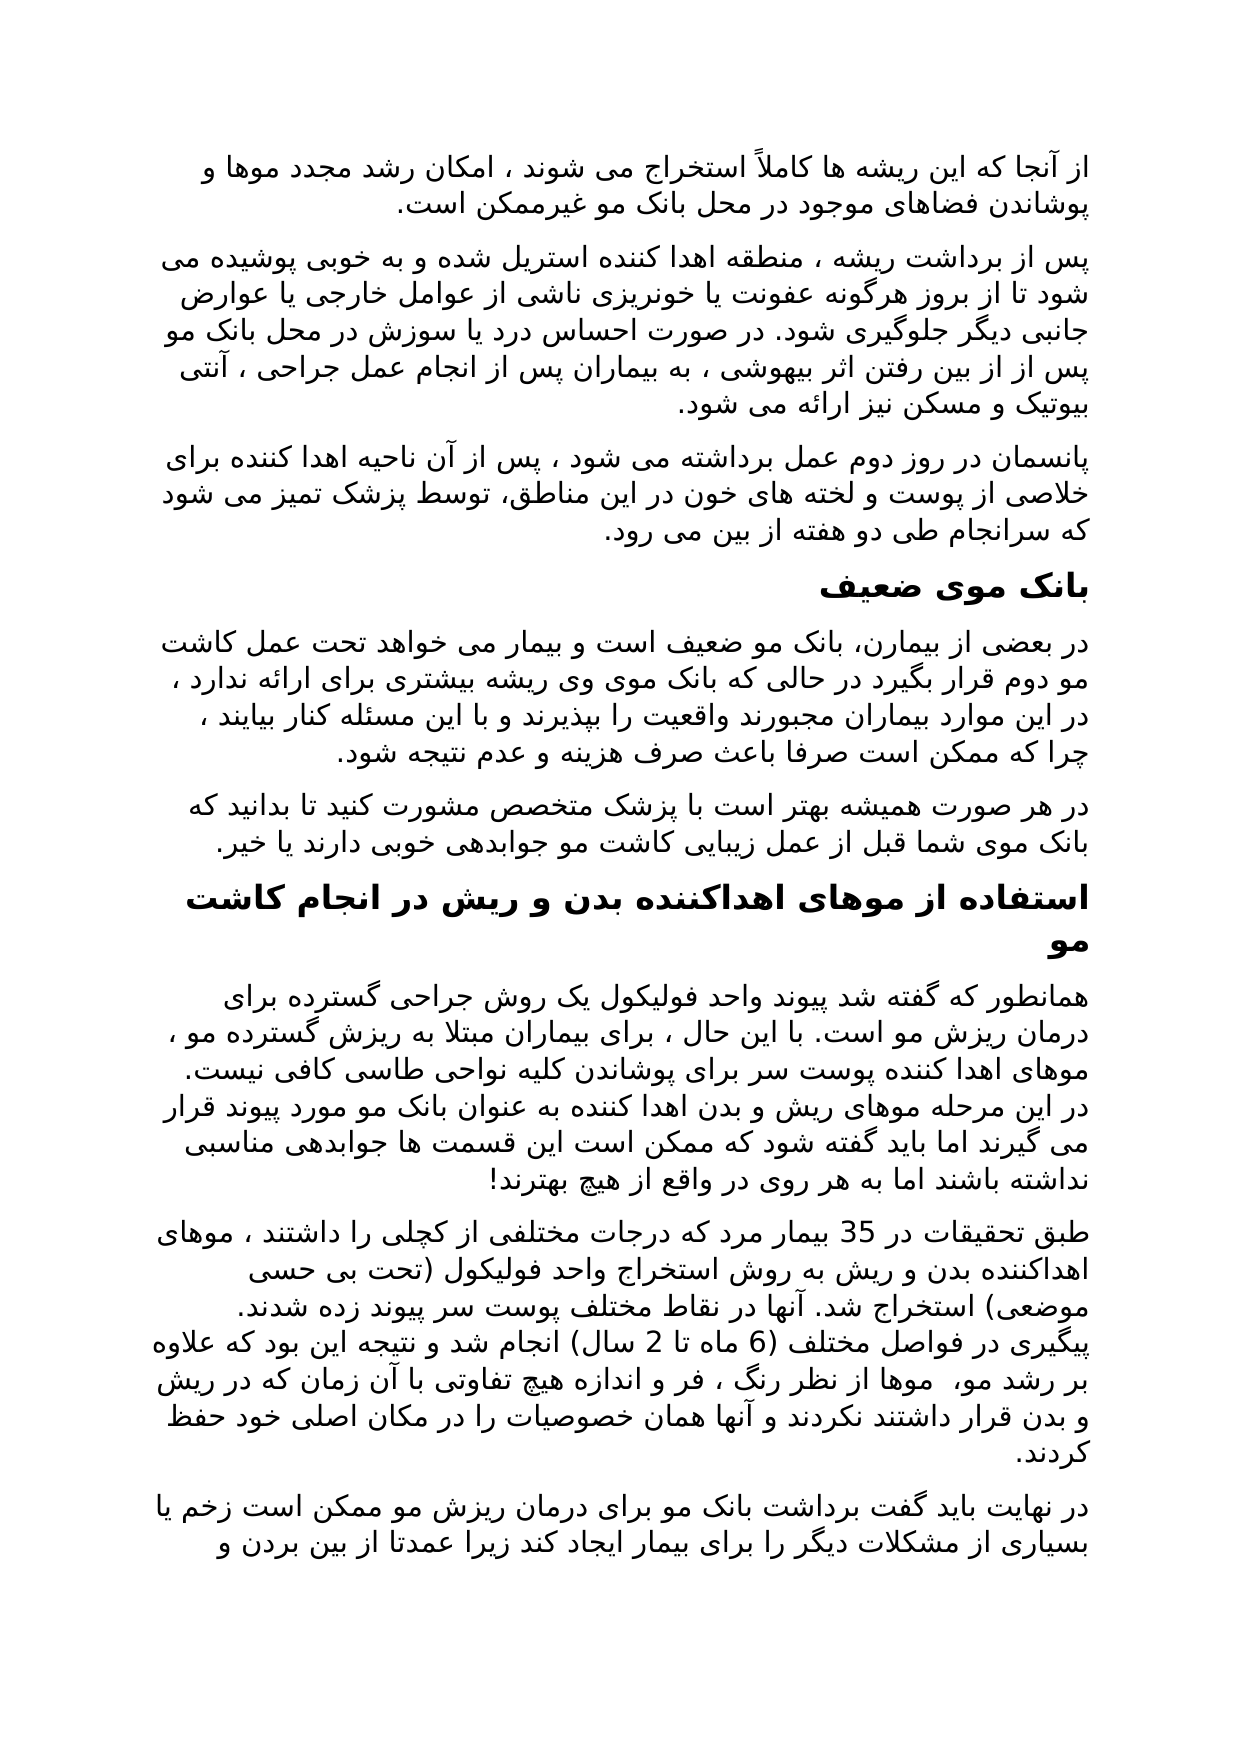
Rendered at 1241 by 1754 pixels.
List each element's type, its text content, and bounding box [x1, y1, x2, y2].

text استفاده از موهای اهداکننده بدن و ریش در انجام کاشت مو [150, 878, 1090, 959]
text در بعضی از بیمارن، بانک مو ضعیف است و بیمار می خواهد تحت عمل کاشت مو دوم قرار بگیرد در حالی که بانک موی وی ریشه بیشتری برای ارائه ندارد ، در این موارد بیماران مجبورند واقعیت را بپذیرند و با این مسئله کنار بیایند ، چرا که ممکن است صرفا باعث صرف هزینه و عدم نتیجه شود. [150, 625, 1090, 769]
text بانک موی ضعیف [150, 567, 1090, 606]
text طبق تحقیقات در 35 بیمار مرد که درجات مختلفی از کچلی را داشتند ، موهای اهداکننده بدن و ریش به روش استخراج واحد فولیکول (تحت بی حسی موضعی) استخراج شد. آنها در نقاط مختلف پوست سر پیوند زده شدند. پیگیری در فواصل مختلف (6 ماه تا 2 سال) انجام شد و نتیجه این بود که علاوه بر رشد مو، موها از نظر رنگ ، فر و اندازه هیچ تفاوتی با آن زمان که در ریش و بدن قرار داشتند نکردند و آنها همان خصوصیات را در مکان اصلی خود حفظ کردند. [150, 1216, 1090, 1469]
text پانسمان در روز دوم عمل برداشته می شود ، پس از آن ناحیه اهدا کننده برای خلاصی از پوست و لخته های خون در این مناطق، توسط پزشک تمیز می شود که سرانجام طی دو هفته از بین می رود. [150, 440, 1090, 547]
text همانطور که گفته شد پیوند واحد فولیکول یک روش جراحی گسترده برای درمان ریزش مو است. با این حال ، برای بیماران مبتلا به ریزش گسترده مو ، موهای اهدا کننده پوست سر برای پوشاندن کلیه نواحی طاسی کافی نیست. در این مرحله موهای ریش و بدن اهدا کننده به عنوان بانک مو مورد پیوند قرار می گیرند اما باید گفته شود که ممکن است این قسمت ها جوابدهی مناسبی نداشته باشند اما به هر روی در واقع از هیچ بهترند! [150, 979, 1090, 1196]
text از آنجا که این ریشه ها کاملاً استخراج می شوند ، امکان رشد مجدد موها و پوشاندن فضاهای موجود در محل بانک مو غیرممکن است. [150, 150, 1090, 221]
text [150, 1489, 1090, 1559]
text پس از برداشت ریشه ، منطقه اهدا کننده استریل شده و به خوبی پوشیده می شود تا از بروز هرگونه عفونت یا خونریزی ناشی از عوامل خارجی یا عوارض جانبی دیگر جلوگیری شود. در صورت احساس درد یا سوزش در محل بانک مو پس از از بین رفتن اثر بیهوشی ، به بیماران پس از انجام عمل جراحی ، آنتی بیوتیک و مسکن نیز ارائه می شود. [150, 240, 1090, 421]
text در هر صورت همیشه بهتر است با پزشک متخصص مشورت کنید تا بدانید که بانک موی شما قبل از عمل زیبایی کاشت مو جوابدهی خوبی دارند یا خیر. [150, 788, 1090, 859]
